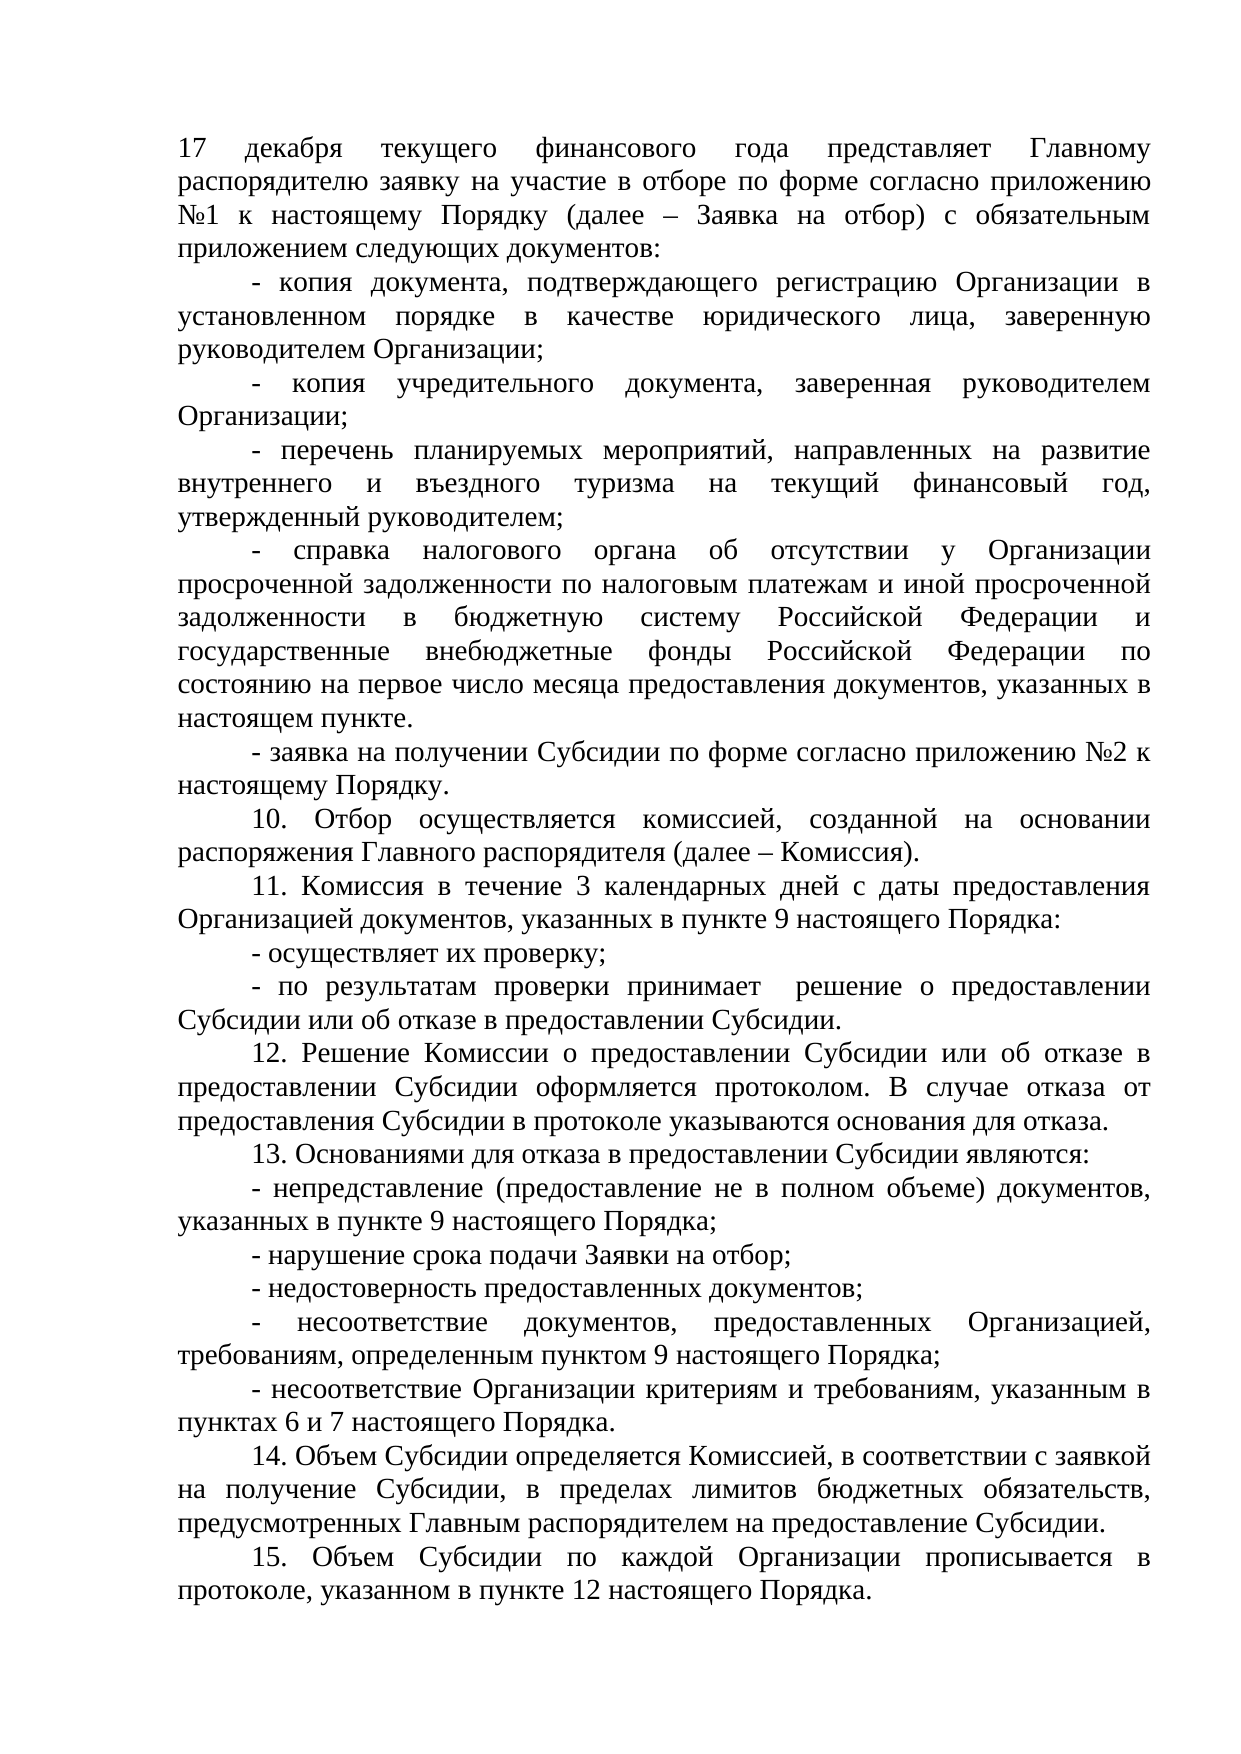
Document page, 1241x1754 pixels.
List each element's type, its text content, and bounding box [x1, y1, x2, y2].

text - непредставление (предоставление не в полном объеме) документов, указанных в пункте 9 настоящего Порядка; [177, 1170, 1152, 1237]
text 13. Основаниями для отказа в предоставлении Субсидии являются: [177, 1136, 1152, 1170]
text 10. Отбор осуществляется комиссией, созданной на основании распоряжения Главного распорядителя (далее – Комиссия). [177, 801, 1152, 868]
text - справка налогового органа об отсутствии у Организации просроченной задолженности по налоговым платежам и иной просроченной задолженности в бюджетную систему Российской Федерации и государственные внебюджетные фонды Российской Федерации по состоянию на первое число месяца предоставления документов, указанных в настоящем пункте. [177, 532, 1152, 734]
text - осуществляет их проверку; [177, 935, 1152, 968]
text - недостоверность предоставленных документов; [177, 1270, 1152, 1304]
text - копия учредительного документа, заверенная руководителем Организации; [177, 365, 1152, 432]
text 15. Объем Субсидии по каждой Организации прописывается в протоколе, указанном в пункте 12 настоящего Порядка. [177, 1539, 1152, 1606]
text 12. Решение Комиссии о предоставлении Субсидии или об отказе в предоставлении Субсидии оформляется протоколом. В случае отказа от предоставления Субсидии в протоколе указываются основания для отказа. [177, 1036, 1152, 1136]
text - перечень планируемых мероприятий, направленных на развитие внутреннего и въездного туризма на текущий финансовый год, утвержденный руководителем; [177, 432, 1152, 532]
text - несоответствие Организации критериям и требованиям, указанным в пунктах 6 и 7 настоящего Порядка. [177, 1371, 1152, 1438]
text 11. Комиссия в течение 3 календарных дней с даты предоставления Организацией документов, указанных в пункте 9 настоящего Порядка: [177, 868, 1152, 935]
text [177, 130, 1152, 264]
text - заявка на получении Субсидии по форме согласно приложению №2 к настоящему Порядку. [177, 734, 1152, 801]
text - несоответствие документов, предоставленных Организацией, требованиям, определенным пунктом 9 настоящего Порядка; [177, 1304, 1152, 1371]
text - по результатам проверки принимает решение о предоставлении Субсидии или об отказе в предоставлении Субсидии. [177, 968, 1152, 1036]
text - копия документа, подтверждающего регистрацию Организации в установленном порядке в качестве юридического лица, заверенную руководителем Организации; [177, 264, 1152, 365]
text - нарушение срока подачи Заявки на отбор; [177, 1237, 1152, 1270]
text 14. Объем Субсидии определяется Комиссией, в соответствии с заявкой на получение Субсидии, в пределах лимитов бюджетных обязательств, предусмотренных Главным распорядителем на предоставление Субсидии. [177, 1438, 1152, 1539]
